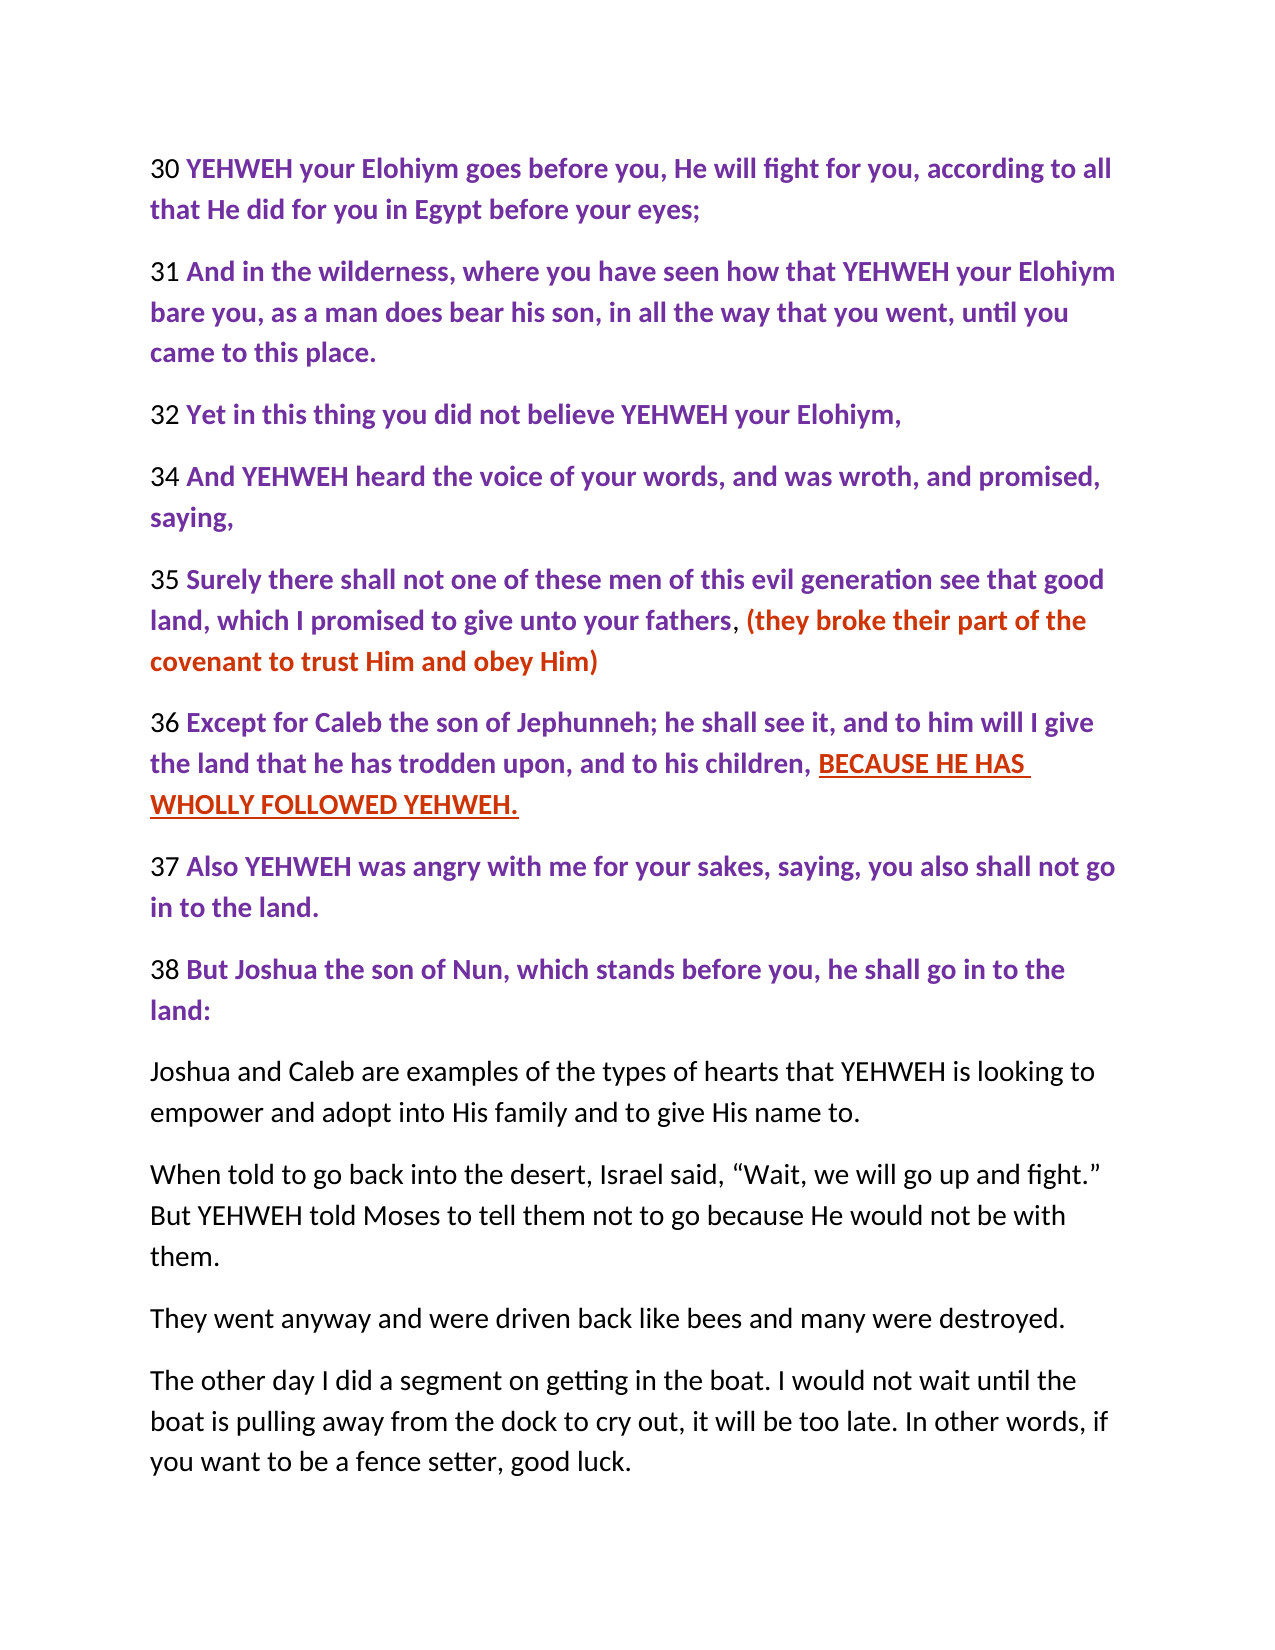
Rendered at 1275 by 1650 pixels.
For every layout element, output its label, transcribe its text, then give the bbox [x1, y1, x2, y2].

text 35 Surely there shall not one of these men of this evil generation see that good land, which I promised to give unto your fathers, (they broke their part of the covenant to trust Him and obey Him) [150, 561, 1125, 678]
text 34 And YEHWEH heard the voice of your words, and was wroth, and promised, saying, [150, 458, 1125, 535]
text 30 YEHWEH your Elohiym goes before you, He will fight for you, according to all that He did for you in Egypt before your eyes; [150, 150, 1125, 227]
text Joshua and Caleb are examples of the types of hearts that YEHWEH is looking to empower and adopt into His family and to give His name to. [150, 1053, 1125, 1130]
text 37 Also YEHWEH was angry with me for your sakes, saying, you also shall not go in to the land. [150, 848, 1125, 925]
text 32 Yet in this thing you did not believe YEHWEH your Elohiym, [150, 396, 1125, 432]
text They went anyway and were driven back like bees and many were destroyed. [150, 1300, 1125, 1336]
text 38 But Joshua the son of Nun, which stands before you, he shall go in to the land: [150, 951, 1125, 1027]
text 31 And in the wilderness, where you have seen how that YEHWEH your Elohiym bare you, as a man does bear his son, in all the way that you went, until you came to this place. [150, 253, 1125, 370]
text When told to go back into the desert, Israel said, “Wait, we will go up and fight.” But YEHWEH told Moses to tell them not to go because He would not be with them. [150, 1156, 1125, 1274]
text The other day I did a segment on getting in the boat. I would not wait until the boat is pulling away from the dock to cry out, it will be too late. In other words, if you want to be a fence setter, good luck. [150, 1362, 1125, 1479]
text 36 Except for Caleb the son of Jephunneh; he shall see it, and to him will I give the land that he has trodden upon, and to his children, BECAUSE HE HAS WHOLLY FOLLOWED YEHWEH. [150, 704, 1125, 822]
